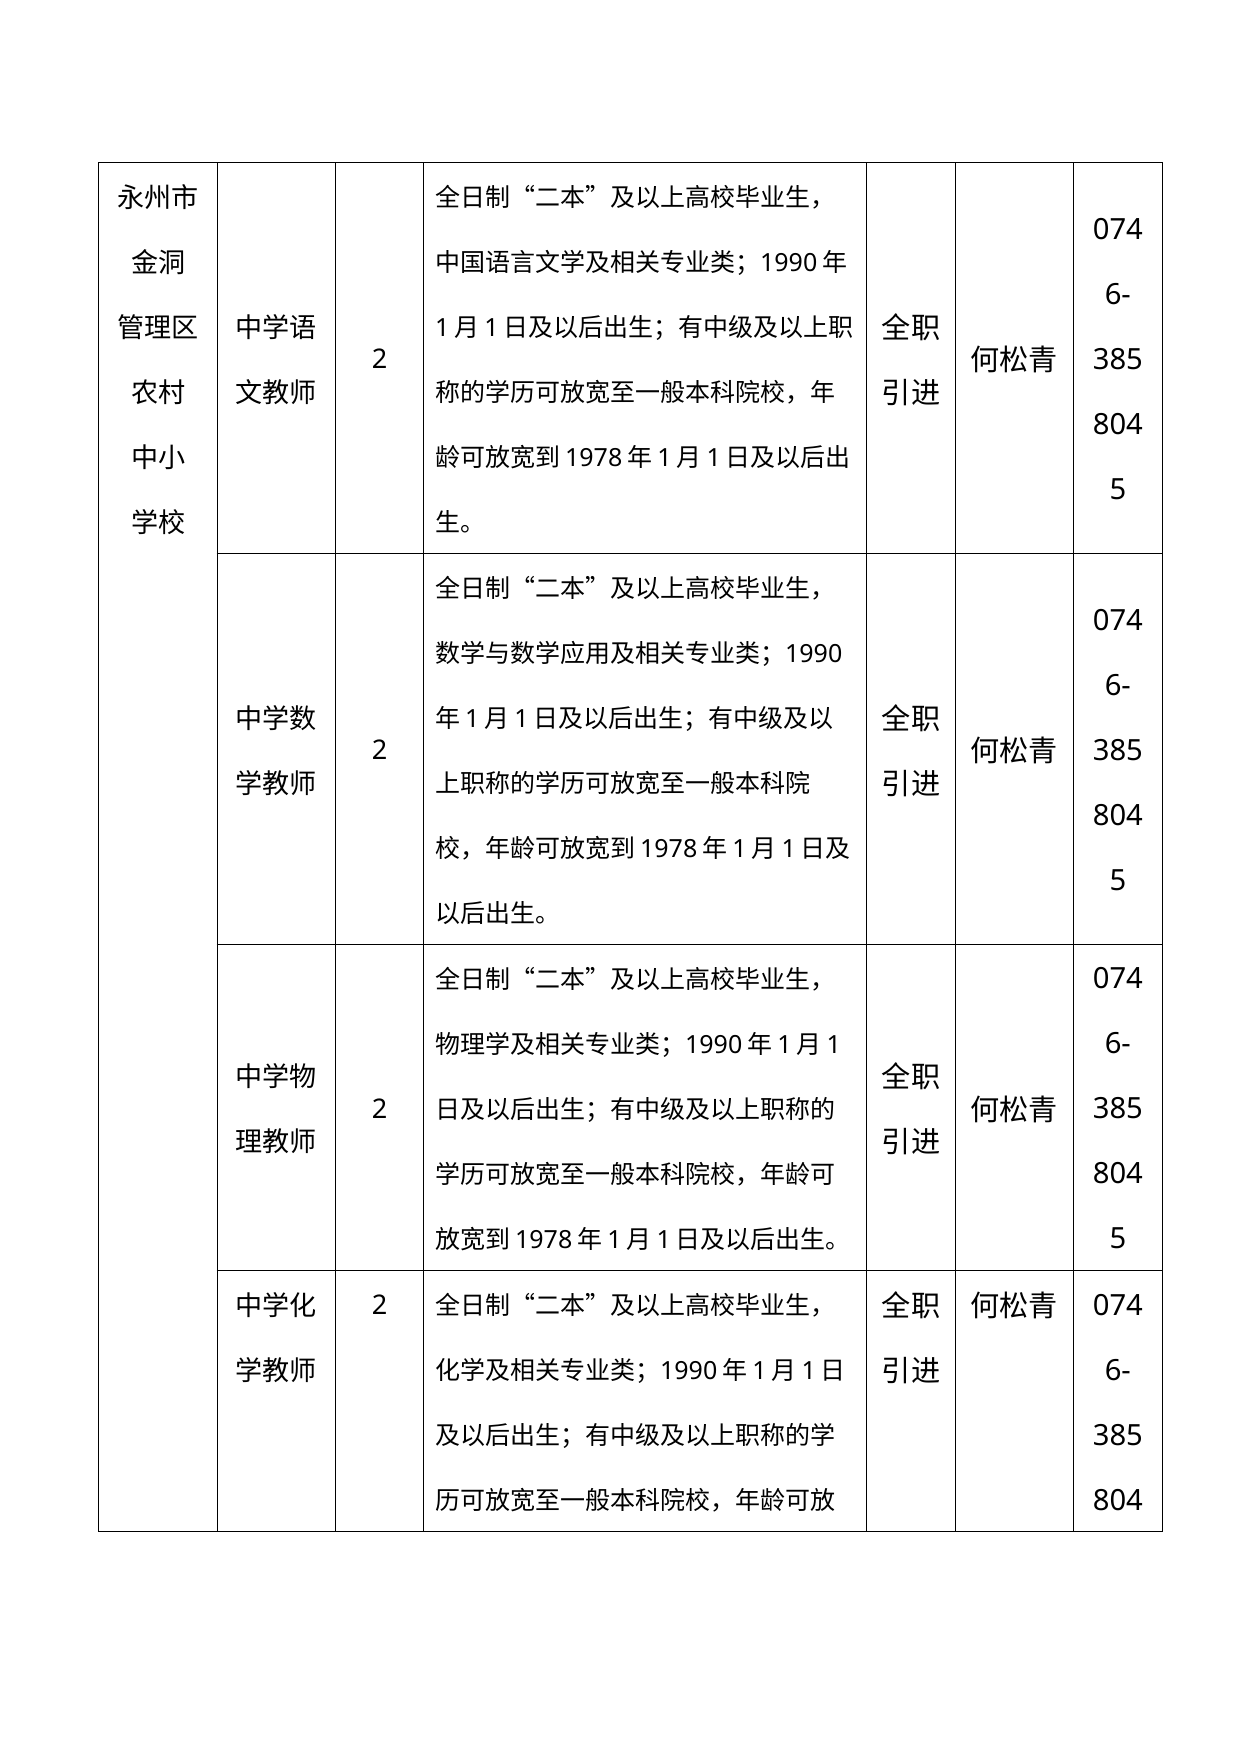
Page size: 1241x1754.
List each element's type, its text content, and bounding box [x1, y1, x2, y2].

table_cell 全日制“二本”及以上高校毕业生，物理学及相关专业类；1990年1月1日及以后出生；有中级及以上职称的学历可放宽至一般本科院校，年龄可放宽到1978年1月1日及以后出生。 [424, 945, 866, 1270]
table_cell 中学物理教师 [218, 945, 335, 1270]
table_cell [424, 1271, 866, 1531]
table_cell 何松青 [956, 554, 1073, 944]
table_cell 全职引进 [867, 1271, 955, 1531]
table_cell 全日制“二本”及以上高校毕业生，中国语言文学及相关专业类；1990年1月1日及以后出生；有中级及以上职称的学历可放宽至一般本科院校，年龄可放宽到1978年1月1日及以后出生。 [424, 163, 866, 553]
table_cell 2 [336, 554, 423, 944]
table_cell 0746-3858045 [1074, 945, 1162, 1270]
table_cell 永州市 金洞 管理区 农村 中小 学校 [99, 163, 217, 1531]
table_cell 0746-3858045 [1074, 1271, 1162, 1531]
table_cell 2 [336, 945, 423, 1270]
table_cell 全日制“二本”及以上高校毕业生，数学与数学应用及相关专业类；1990年1月1日及以后出生；有中级及以上职称的学历可放宽至一般本科院校，年龄可放宽到1978年1月1日及以后出生。 [424, 554, 866, 944]
table_cell 2 [336, 163, 423, 553]
table_cell 全职引进 [867, 163, 955, 553]
table_cell 全职引进 [867, 554, 955, 944]
table_cell 何松青 [956, 163, 1073, 553]
table_cell 0746-3858045 [1074, 554, 1162, 944]
table_cell 0746-3858045 [1074, 163, 1162, 553]
table_cell 2 [336, 1271, 423, 1531]
table_cell 中学数学教师 [218, 554, 335, 944]
table_cell 何松青 [956, 945, 1073, 1270]
table_cell 中学语文教师 [218, 163, 335, 553]
table_cell 全职引进 [867, 945, 955, 1270]
table_cell 何松青 [956, 1271, 1073, 1531]
table_cell 中学化学教师 [218, 1271, 335, 1531]
